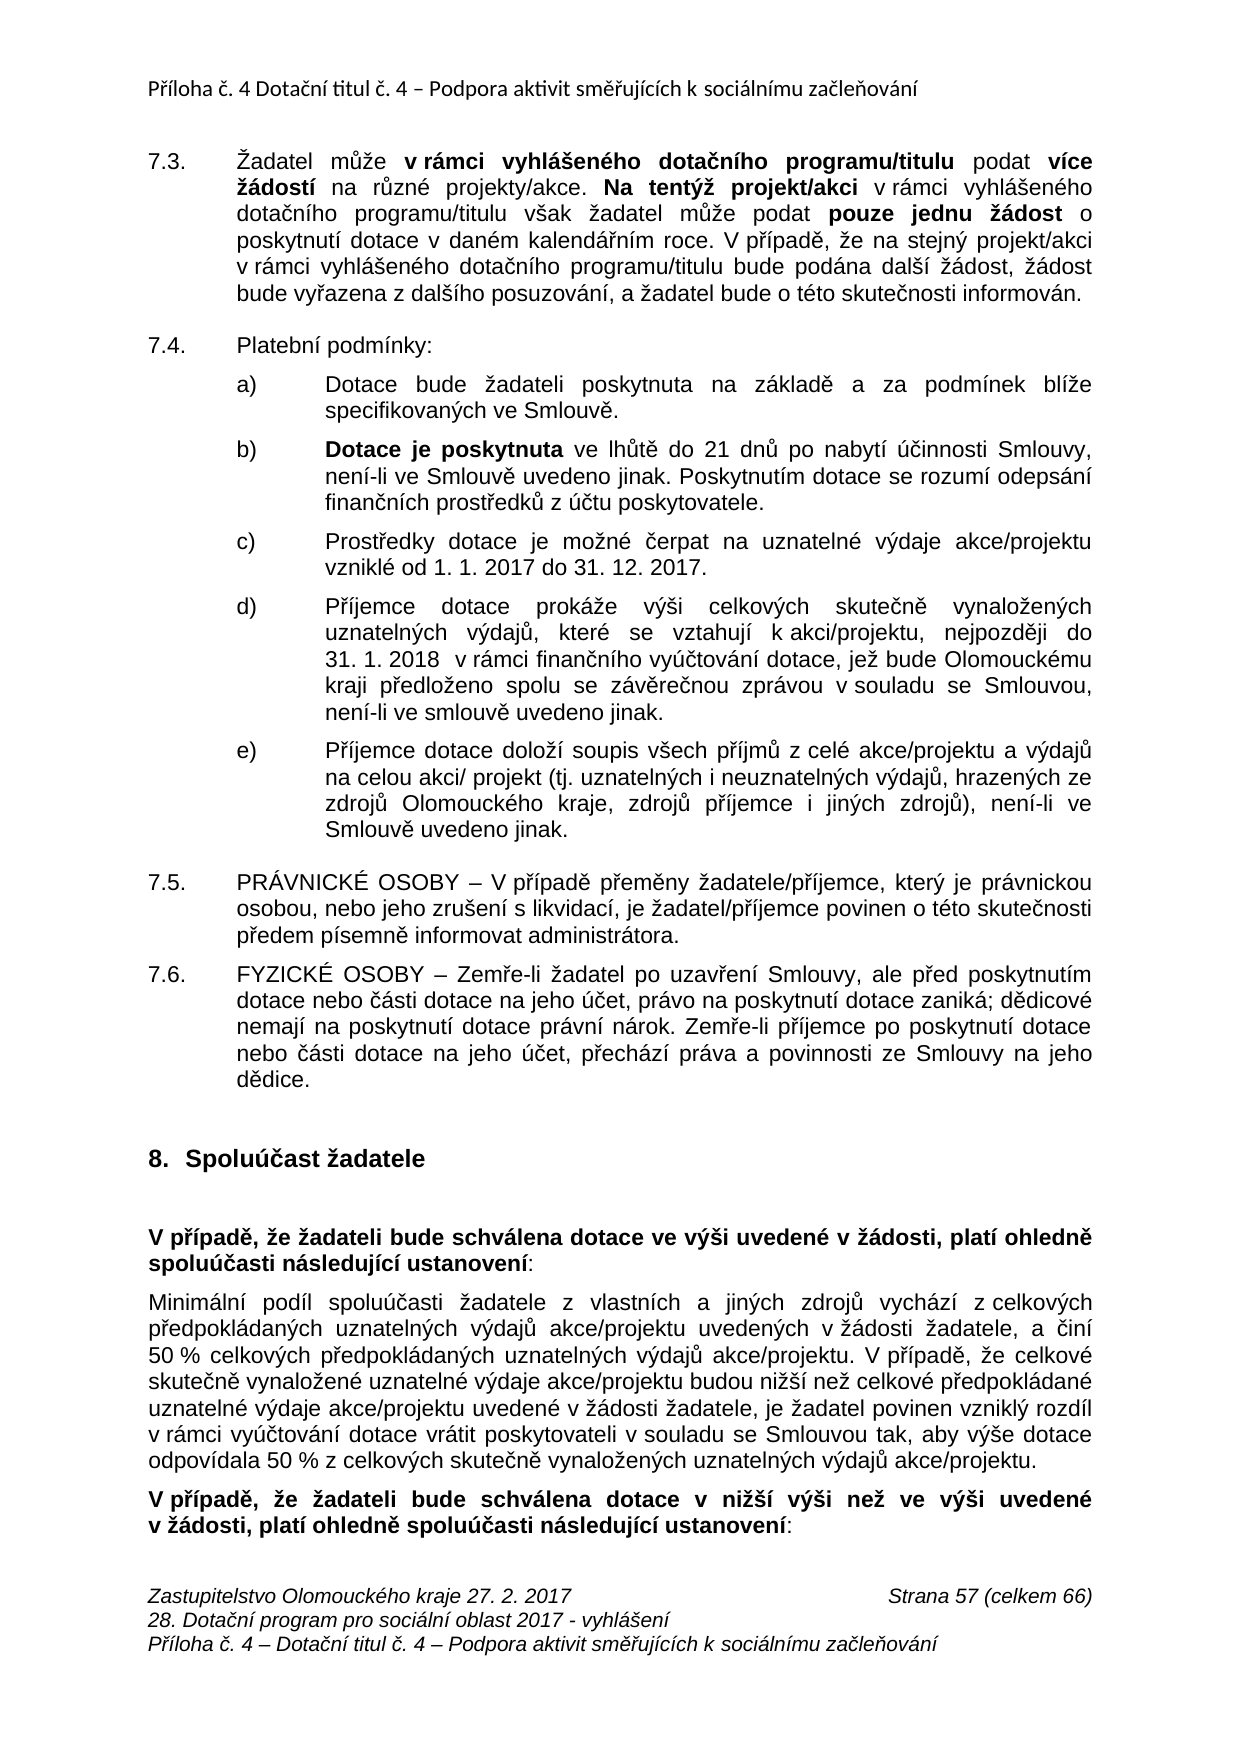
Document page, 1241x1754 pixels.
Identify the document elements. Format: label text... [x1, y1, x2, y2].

list Spoluúčast žadatele [148, 1144, 1092, 1172]
list Dotace bude žadateli poskytnuta na základě a za podmínek blíže specifikovaných ve Smlouvě. [236, 371, 1092, 424]
text V případě, že žadateli bude schválena dotace v nižší výši než ve výši uvedené v žádosti, platí ohledně spoluúčasti následující ustanovení: [148, 1486, 1092, 1539]
list FYZICKÉ OSOBY – Zemře-li žadatel po uzavření Smlouvy, ale před poskytnutím dotace nebo části dotace na jeho účet, právo na poskytnutí dotace zaniká; dědicové nemají na poskytnutí dotace právní nárok. Zemře-li příjemce po poskytnutí dotace nebo části dotace na jeho účet, přechází práva a povinnosti ze Smlouvy na jeho dědice. [148, 961, 1092, 1092]
list Prostředky dotace je možné čerpat na uznatelné výdaje akce/projektu vzniklé od 1. 1. 2017 do 31. 12. 2017. [236, 528, 1092, 581]
text V případě, že žadateli bude schválena dotace ve výši uvedené v žádosti, platí ohledně spoluúčasti následující ustanovení: [148, 1224, 1092, 1277]
text Minimální podíl spoluúčasti žadatele z vlastních a jiných zdrojů vychází z celkových předpokládaných uznatelných výdajů akce/projektu uvedených v žádosti žadatele, a činí 50 % celkových předpokládaných uznatelných výdajů akce/projektu. V případě, že celkové skutečně vynaložené uznatelné výdaje akce/projektu budou nižší než celkové předpokládané uznatelné výdaje akce/projektu uvedené v žádosti žadatele, je žadatel povinen vzniklý rozdíl v rámci vyúčtování dotace vrátit poskytovateli v souladu se Smlouvou tak, aby výše dotace odpovídala 50 % z celkových skutečně vynaložených uznatelných výdajů akce/projektu. [148, 1289, 1092, 1473]
list PRÁVNICKÉ OSOBY – V případě přeměny žadatele/příjemce, který je právnickou osobou, nebo jeho zrušení s likvidací, je žadatel/příjemce povinen o této skutečnosti předem písemně informovat administrátora. [148, 869, 1092, 948]
list Žadatel může v rámci vyhlášeného dotačního programu/titulu podat více žádostí na různé projekty/akce. Na tentýž projekt/akci v rámci vyhlášeného dotačního programu/titulu však žadatel může podat pouze jednu žádost o poskytnutí dotace v daném kalendářním roce. V případě, že na stejný projekt/akci v rámci vyhlášeného dotačního programu/titulu bude podána další žádost, žádost bude vyřazena z dalšího posuzování, a žadatel bude o této skutečnosti informován. [148, 148, 1092, 306]
list Příjemce dotace prokáže výši celkových skutečně vynaložených uznatelných výdajů, které se vztahují k akci/projektu, nejpozději do 31. 1. 2018 v rámci finančního vyúčtování dotace, jež bude Olomouckému kraji předloženo spolu se závěrečnou zprávou v souladu se Smlouvou, není-li ve smlouvě uvedeno jinak. [236, 593, 1092, 725]
list Platební podmínky: [148, 332, 1092, 358]
list Příjemce dotace doloží soupis všech příjmů z celé akce/projektu a výdajů na celou akci/ projekt (tj. uznatelných i neuznatelných výdajů, hrazených ze zdrojů Olomouckého kraje, zdrojů příjemce i jiných zdrojů), není-li ve Smlouvě uvedeno jinak. [236, 737, 1092, 843]
list Dotace je poskytnuta ve lhůtě do 21 dnů po nabytí účinnosti Smlouvy, není-li ve Smlouvě uvedeno jinak. Poskytnutím dotace se rozumí odepsání finančních prostředků z účtu poskytovatele. [236, 436, 1092, 515]
